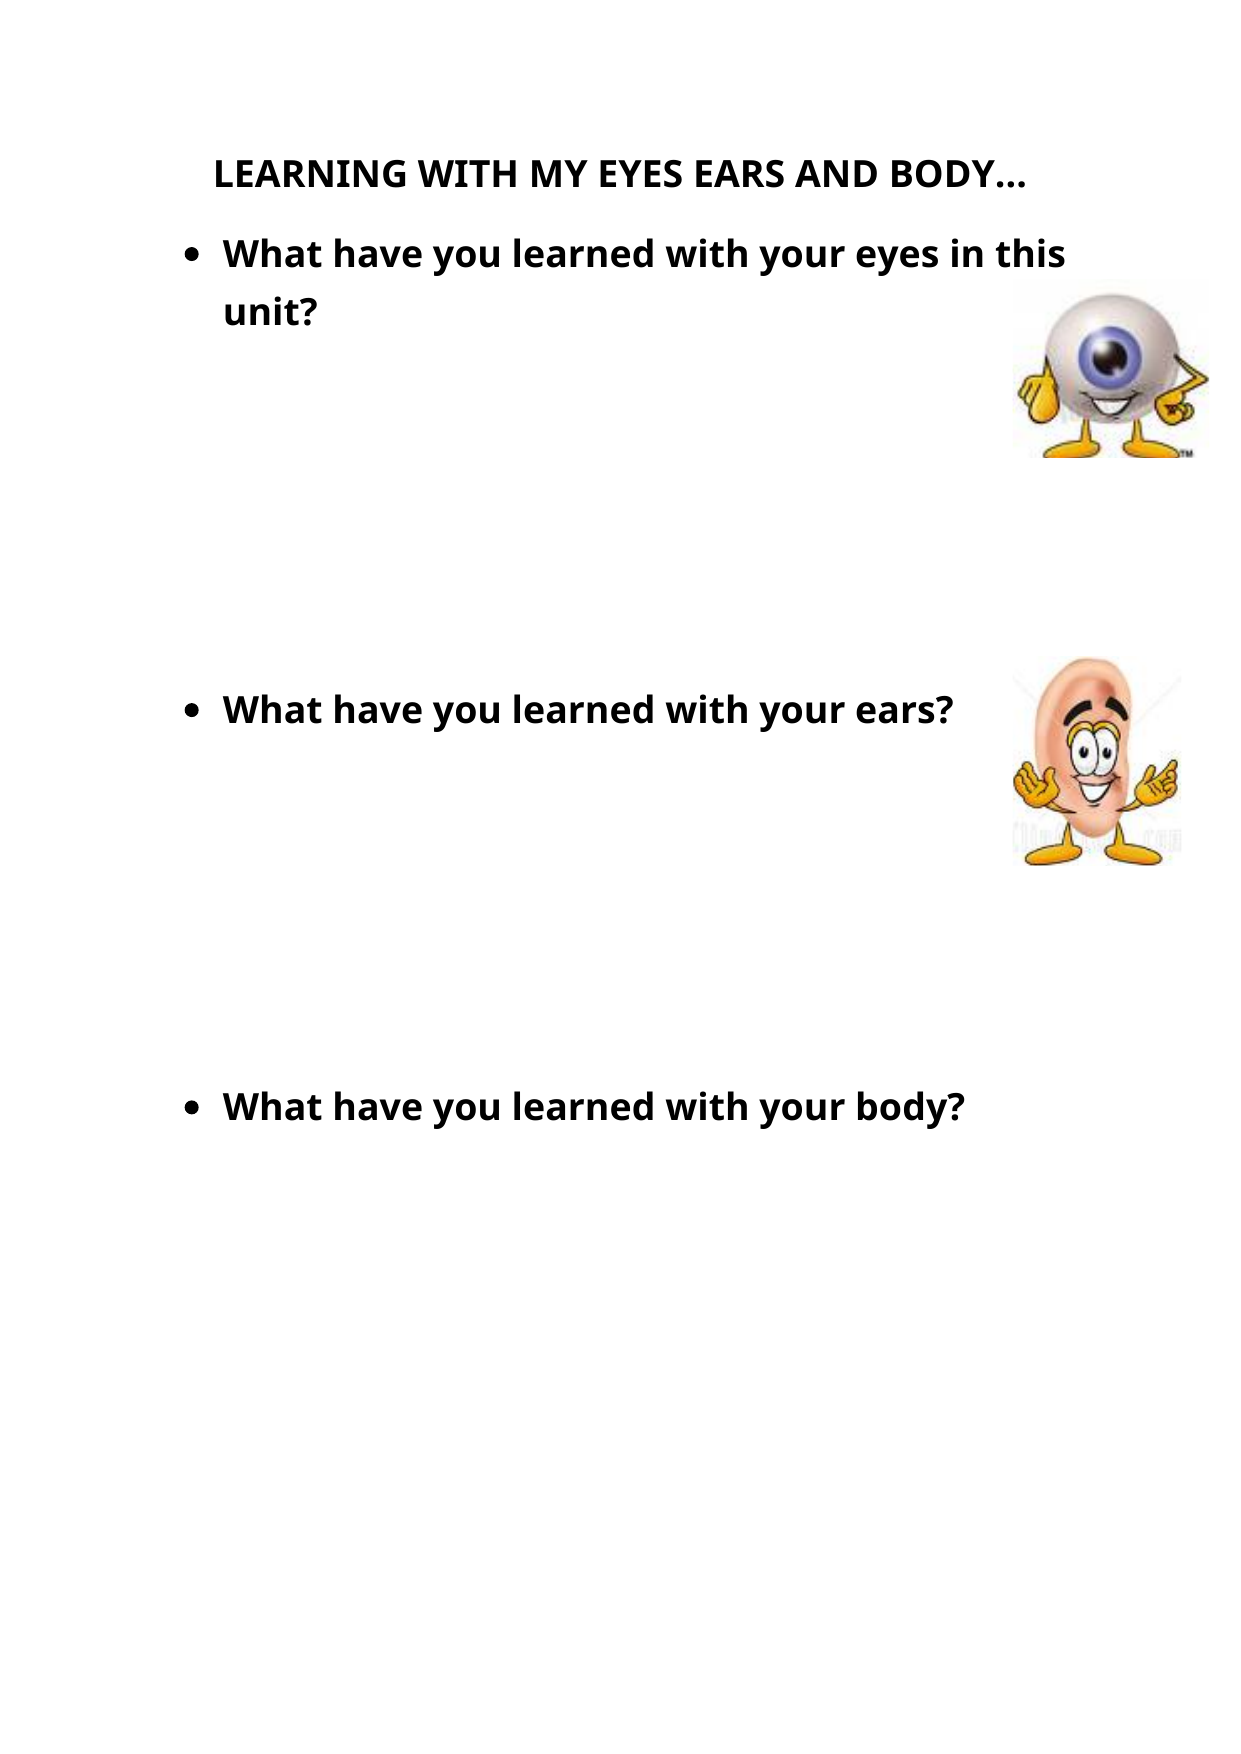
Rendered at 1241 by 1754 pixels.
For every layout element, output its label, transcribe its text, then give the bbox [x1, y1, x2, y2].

list What have you learned with your ears? [185, 683, 1012, 734]
picture [1012, 656, 1182, 866]
picture [1012, 279, 1210, 458]
list What have you learned with your eyes in this unit? [185, 227, 1093, 337]
text LEARNING WITH MY EYES EARS AND BODY... [148, 148, 1093, 199]
list What have you learned with your body? [185, 1081, 1093, 1132]
